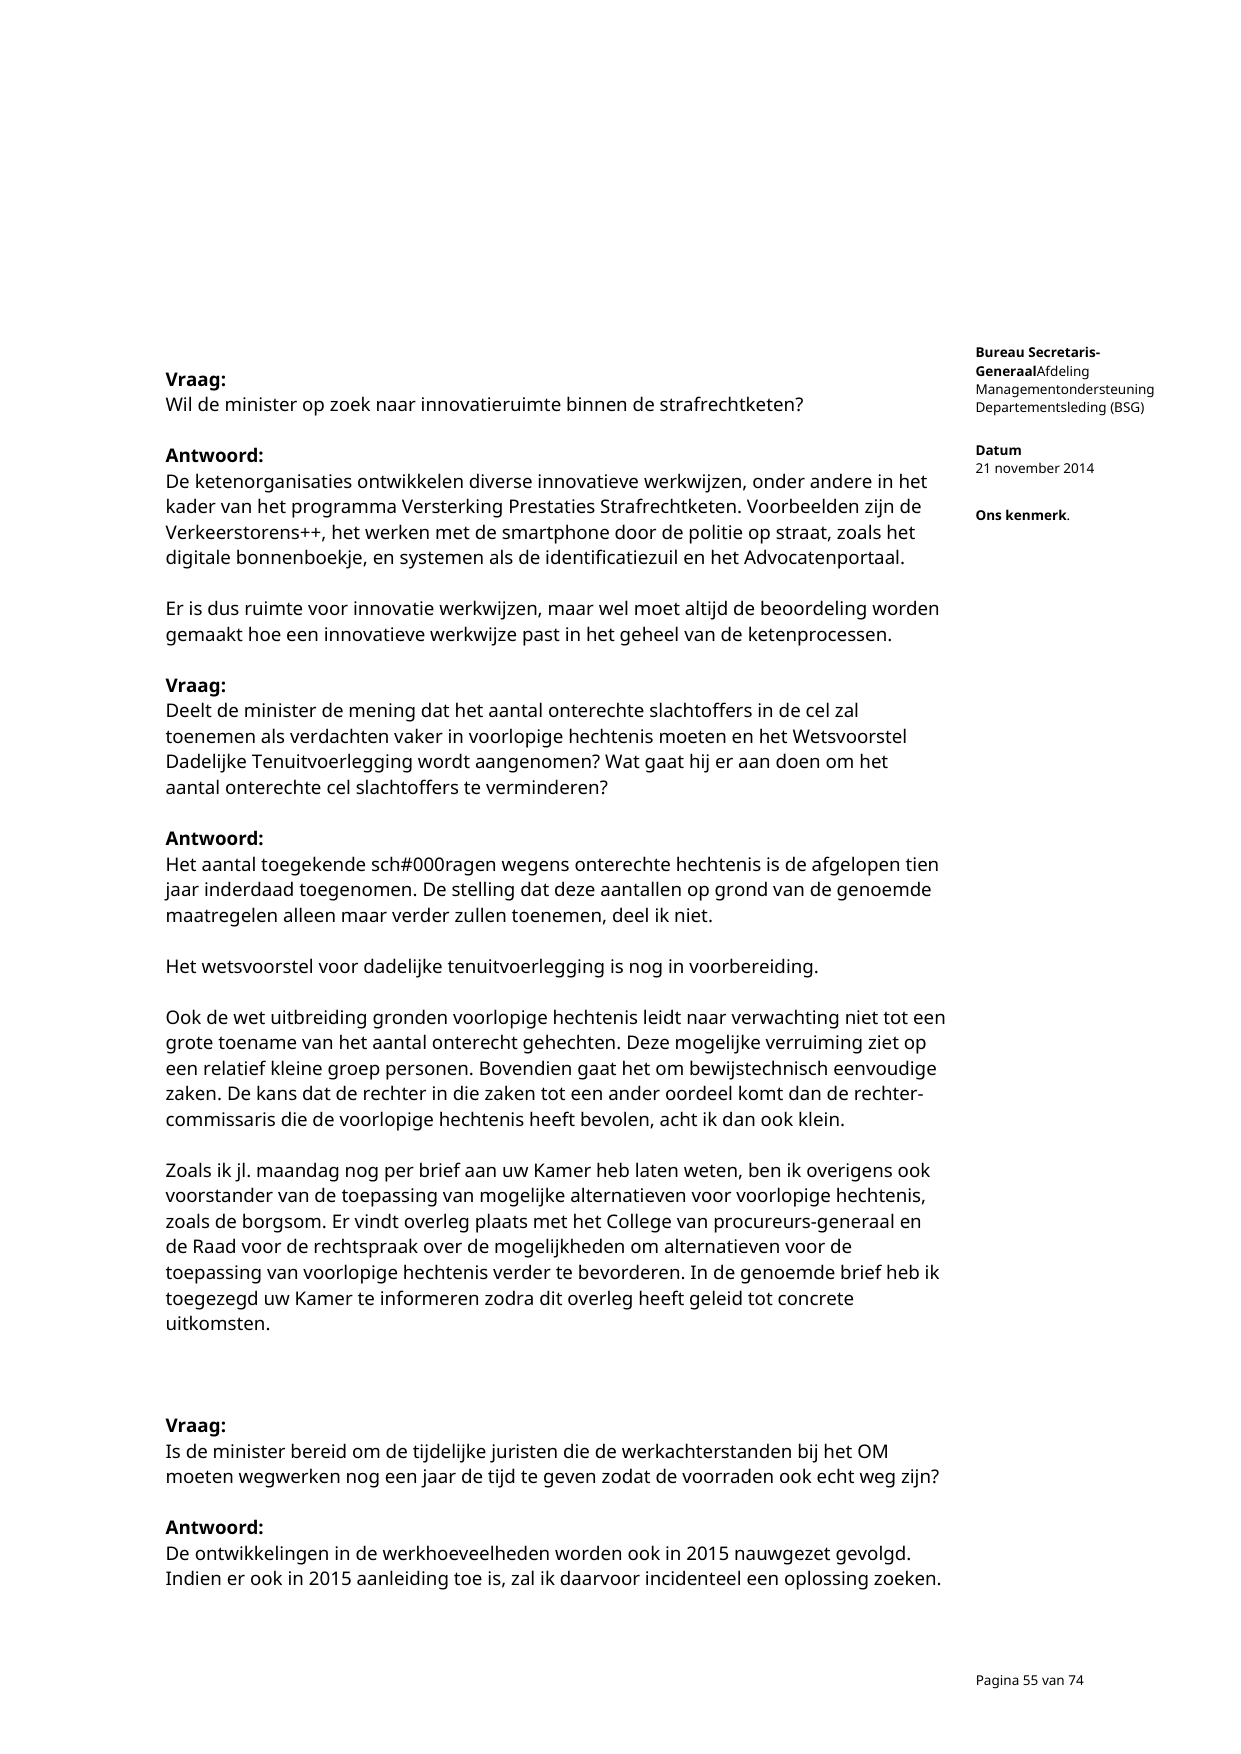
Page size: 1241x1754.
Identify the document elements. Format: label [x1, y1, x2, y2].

text [165, 315, 947, 1617]
